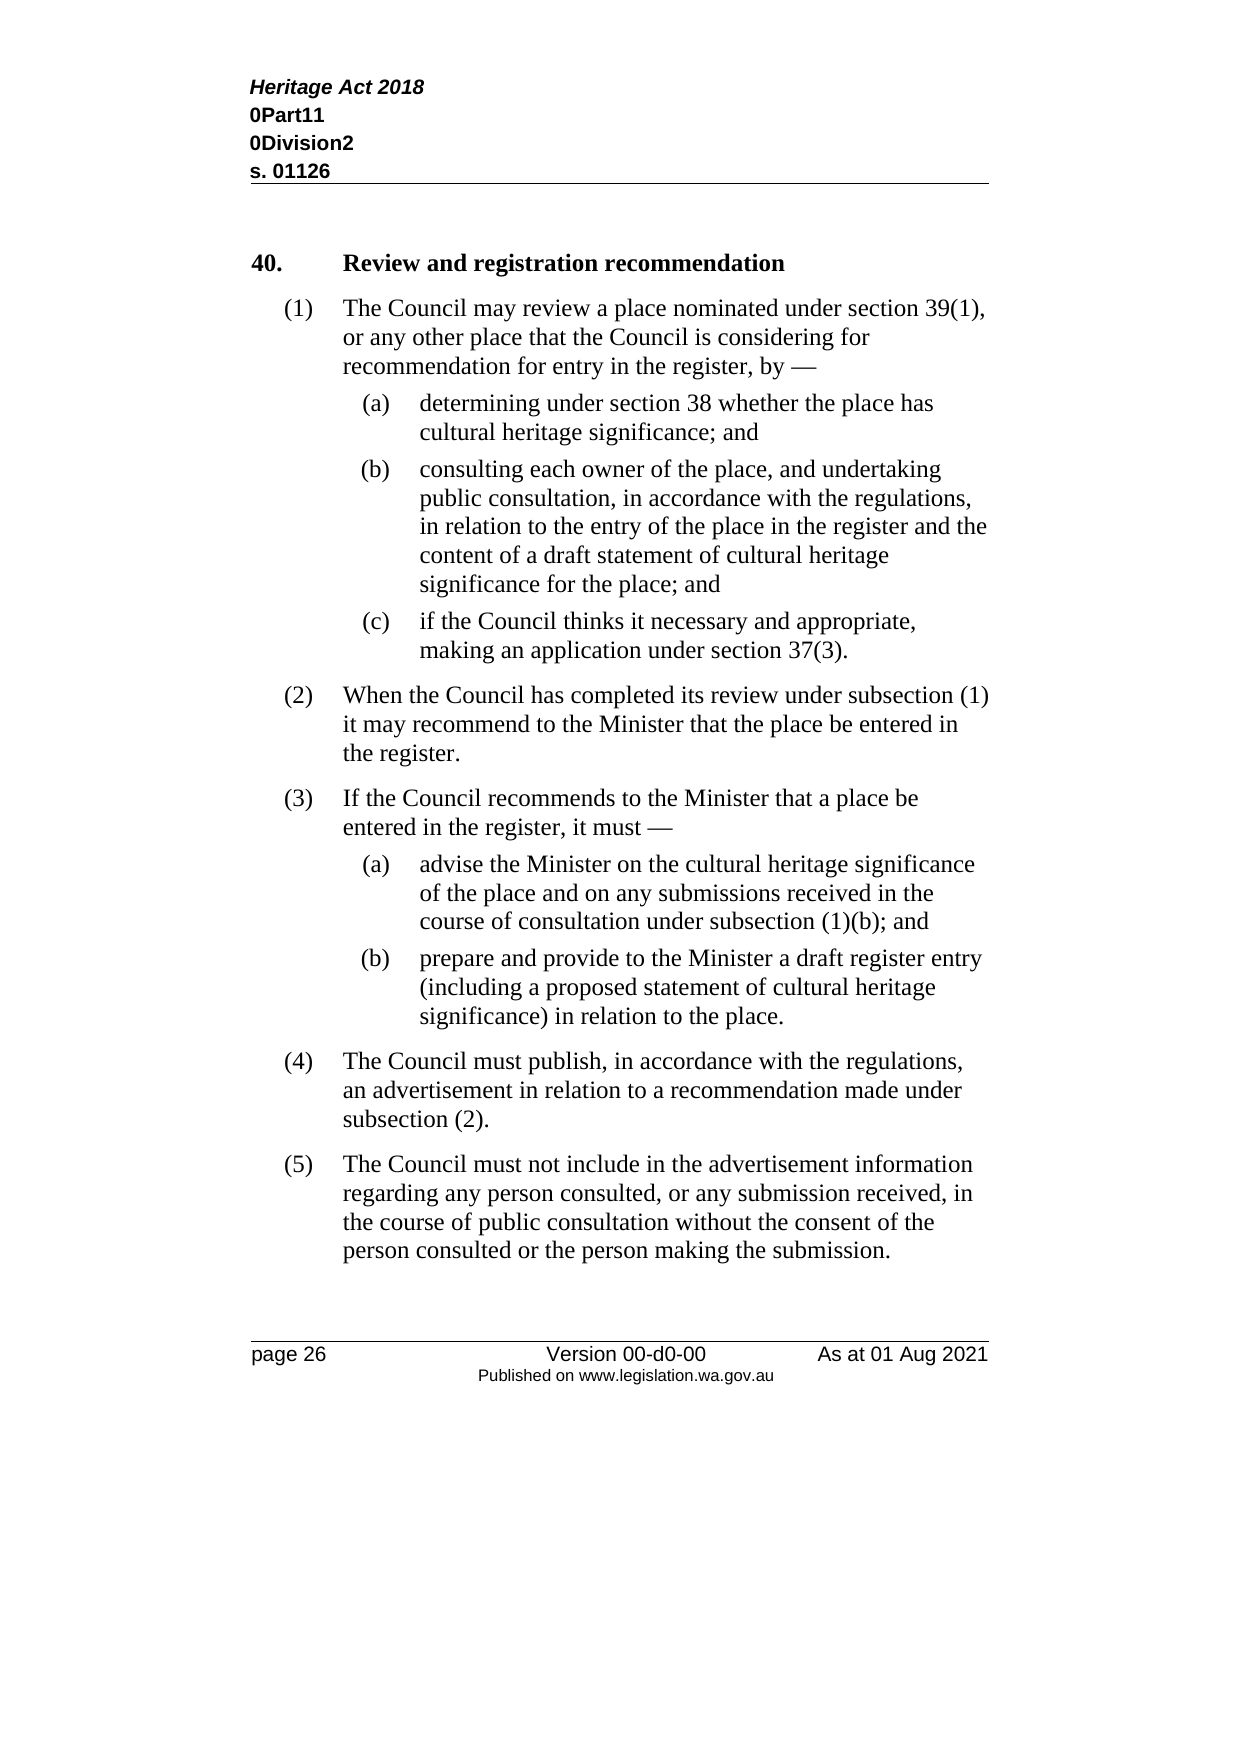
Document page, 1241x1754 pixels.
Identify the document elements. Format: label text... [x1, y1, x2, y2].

text (4) The Council must publish, in accordance with the regulations, an advertisement in relation to a recommendation made under subsection (2). [251, 1046, 989, 1133]
text (a) advise the Minister on the cultural heritage significance of the place and on any submissions received in the course of consultation under subsection (1)(b); and [251, 849, 989, 935]
text (b) consulting each owner of the place, and undertaking public consultation, in accordance with the regulations, in relation to the entry of the place in the register and the content of a draft statement of cultural heritage significance for the place; and [251, 454, 989, 598]
text (c) if the Council thinks it necessary and appropriate, making an application under section 37(3). [251, 606, 989, 663]
text (5) The Council must not include in the advertisement information regarding any person consulted, or any submission received, in the course of public consultation without the consent of the person consulted or the person making the submission. [251, 1149, 989, 1264]
subtitle 40. Review and registration recommendation [251, 248, 989, 277]
text (3) If the Council recommends to the Minister that a place be entered in the register, it must — [251, 783, 989, 841]
text (1) The Council may review a place nominated under section 39(1), or any other place that the Council is considering for recommendation for entry in the register, by — [251, 293, 989, 380]
text (a) determining under section 38 whether the place has cultural heritage significance; and [251, 388, 989, 446]
text (b) prepare and provide to the Minister a draft register entry (including a proposed statement of cultural heritage significance) in relation to the place. [251, 943, 989, 1030]
text (2) When the Council has completed its review under subsection (1) it may recommend to the Minister that the place be entered in the register. [251, 680, 989, 766]
